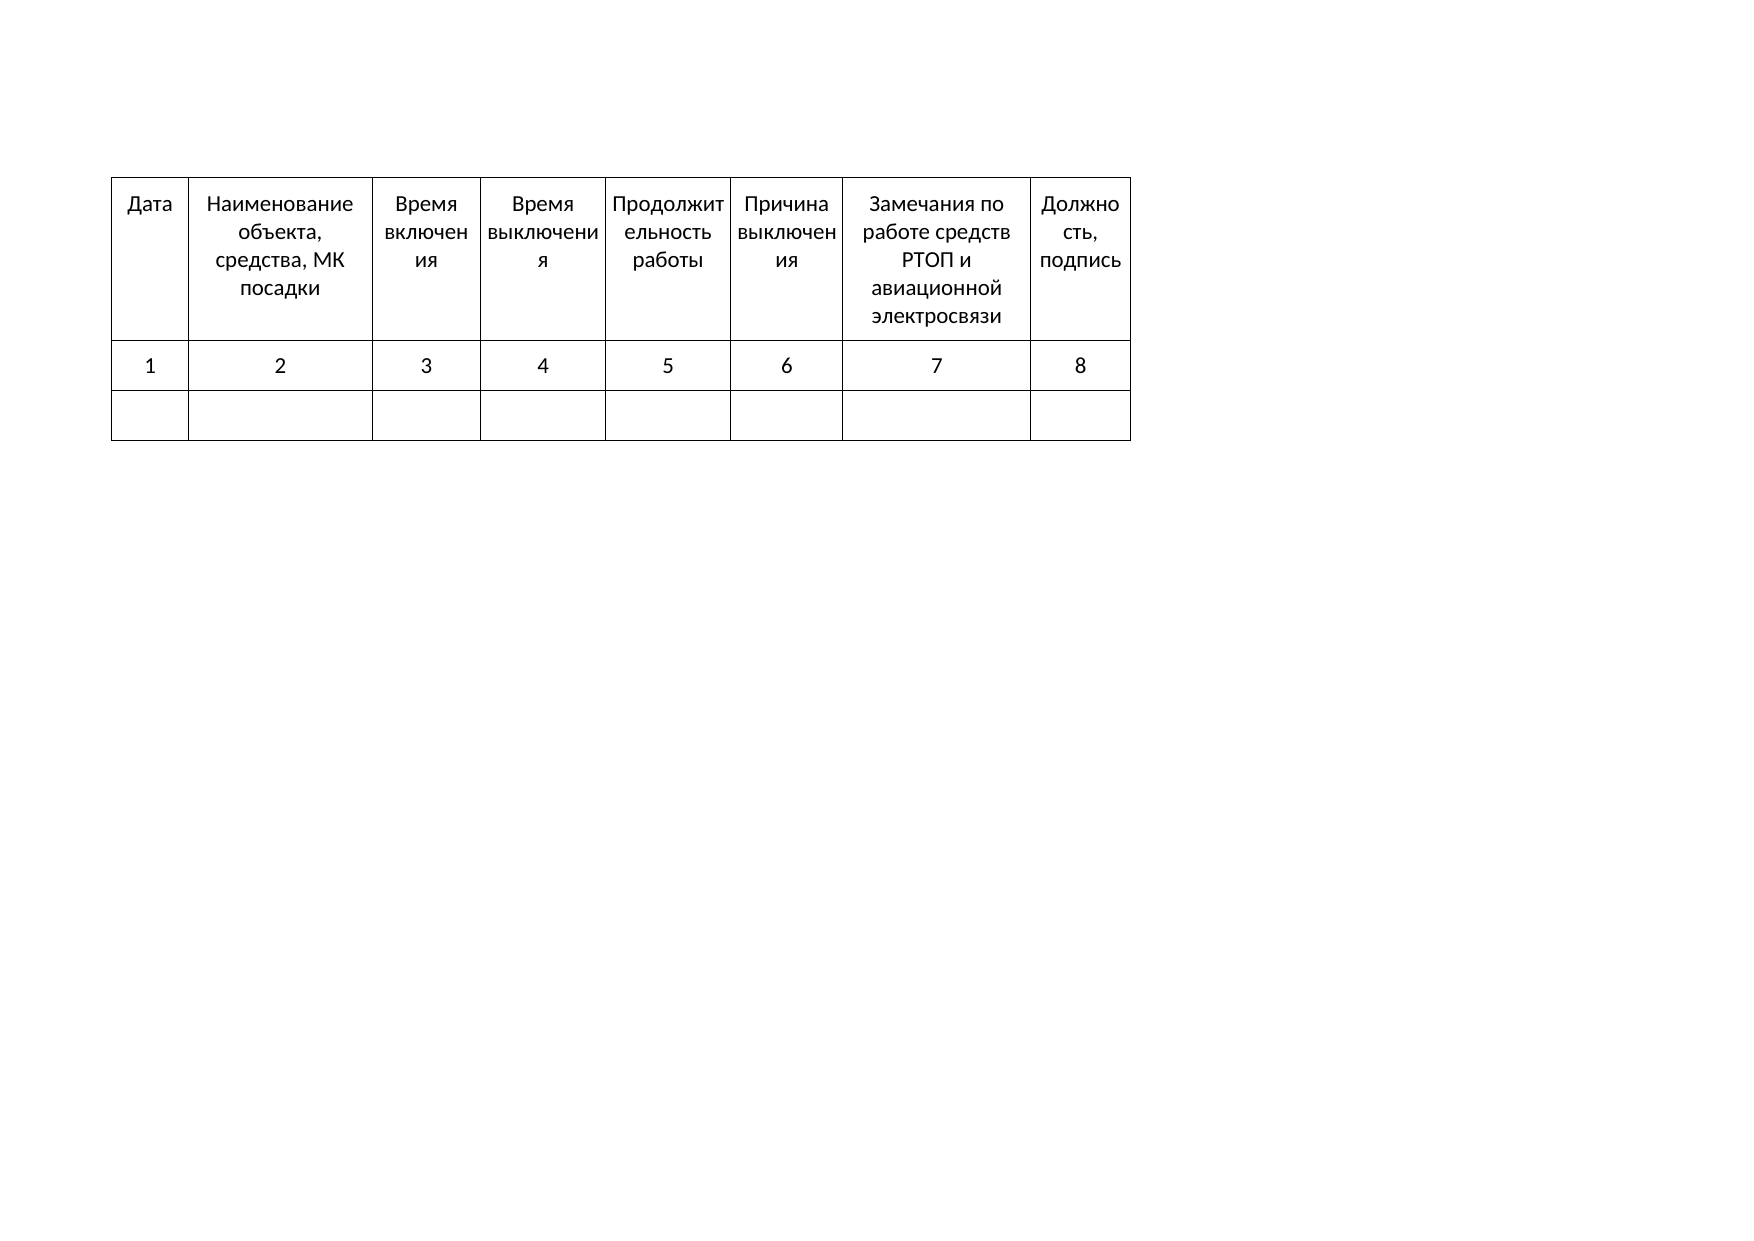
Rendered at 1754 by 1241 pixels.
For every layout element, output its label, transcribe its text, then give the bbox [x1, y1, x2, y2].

table_cell 2 [189, 341, 372, 390]
table_cell 5 [606, 341, 730, 390]
table_header Замечания по работе средств РТОП и авиационной электросвязи [843, 178, 1030, 339]
table_cell [112, 391, 188, 440]
table_header Должность, подпись [1031, 178, 1130, 339]
table_header Время включения [373, 178, 480, 339]
table_cell 7 [843, 341, 1030, 390]
table_cell [189, 391, 372, 440]
table_cell 4 [481, 341, 605, 390]
table_header Причина выключения [731, 178, 842, 339]
table_cell [843, 391, 1030, 440]
table_cell [373, 391, 480, 440]
table_header Время выключения [481, 178, 605, 339]
table_header Наименование объекта, средства, МК посадки [189, 178, 372, 339]
table_cell 8 [1031, 341, 1130, 390]
table_cell 1 [112, 341, 188, 390]
table_cell 3 [373, 341, 480, 390]
table_header Продолжительность работы [606, 178, 730, 339]
table_cell [731, 391, 842, 440]
table_cell [481, 391, 605, 440]
table_cell [606, 391, 730, 440]
table_cell 6 [731, 341, 842, 390]
table_cell [1031, 391, 1130, 440]
table_header Дата [112, 178, 188, 339]
